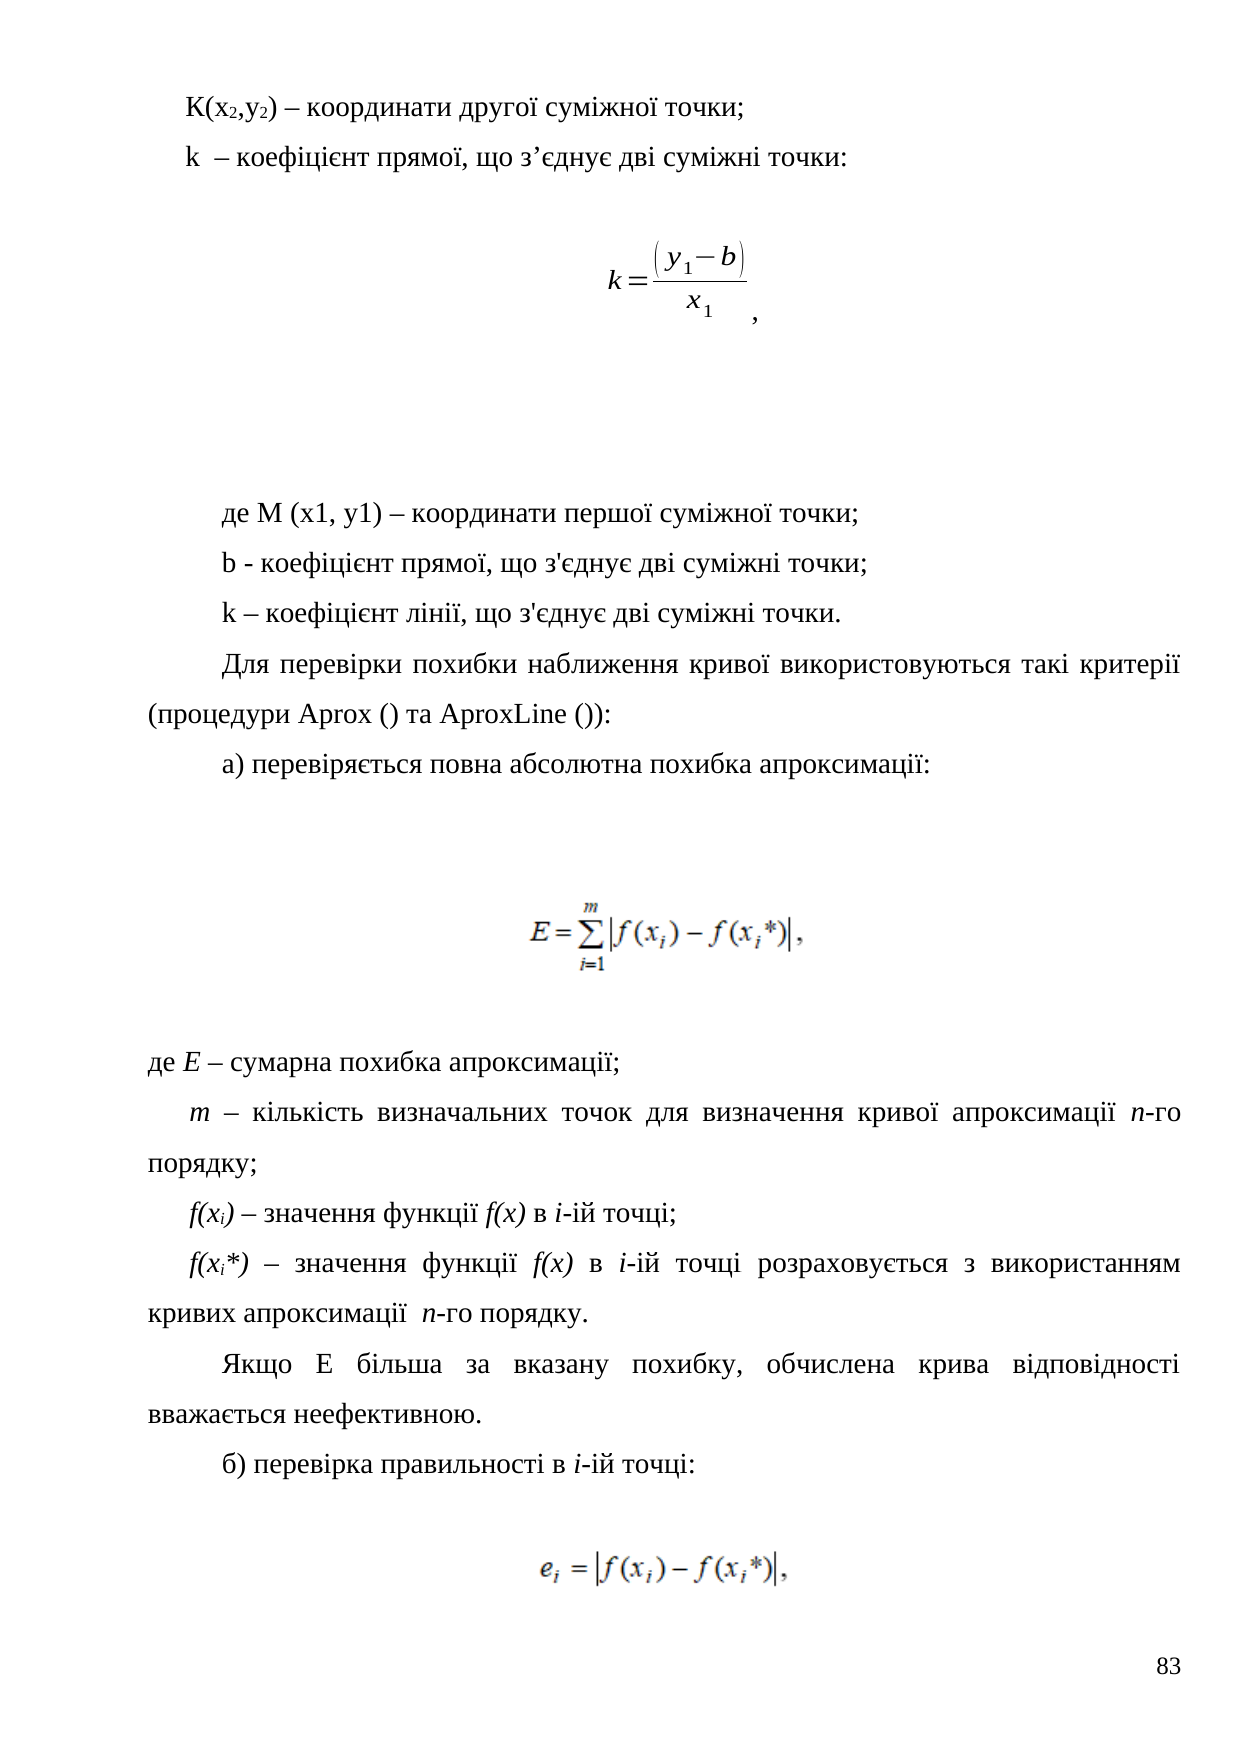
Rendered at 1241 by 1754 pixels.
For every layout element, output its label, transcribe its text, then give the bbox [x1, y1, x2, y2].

text Для перевірки похибки наближення кривої використовуються такі критерії (процедури Aprox () та AproxLine ()): [148, 646, 1181, 729]
text б) перевірка правильності в і-ій точці: [148, 1447, 1181, 1480]
text f(xі) – значення функції f(х) в і-ій точці; [148, 1195, 1181, 1228]
text k – коефіцієнт лінії, що з'єднує дві суміжні точки. [148, 595, 1181, 629]
text К(х2,у2) – координати другої суміжної точки; [148, 89, 1181, 122]
text b - коефіцієнт прямої, що з'єднує дві суміжні точки; [148, 545, 1181, 579]
text а) перевіряється повна абсолютна похибка апроксимації: [148, 746, 1181, 780]
text де Е – сумарна похибка апроксимації; [148, 1044, 1181, 1078]
picture [523, 897, 806, 977]
picture [534, 1547, 795, 1591]
text т – кількість визначальних точок для визначення кривої апроксимації n-го порядку; [148, 1094, 1181, 1178]
text Якщо E більша за вказану похибку, обчислена крива відповідності вважається неефективною. [148, 1346, 1181, 1430]
text де М (х1, у1) – координати першої суміжної точки; [148, 495, 1181, 528]
text , [148, 239, 1181, 327]
text f(xі*) – значення функції f(х) в і-ій точці. розраховується з використанням кривих апроксимації п-го порядку. [148, 1245, 1181, 1329]
text k – коефіцієнт прямої, що з’єднує дві суміжні точки: [148, 139, 1181, 172]
